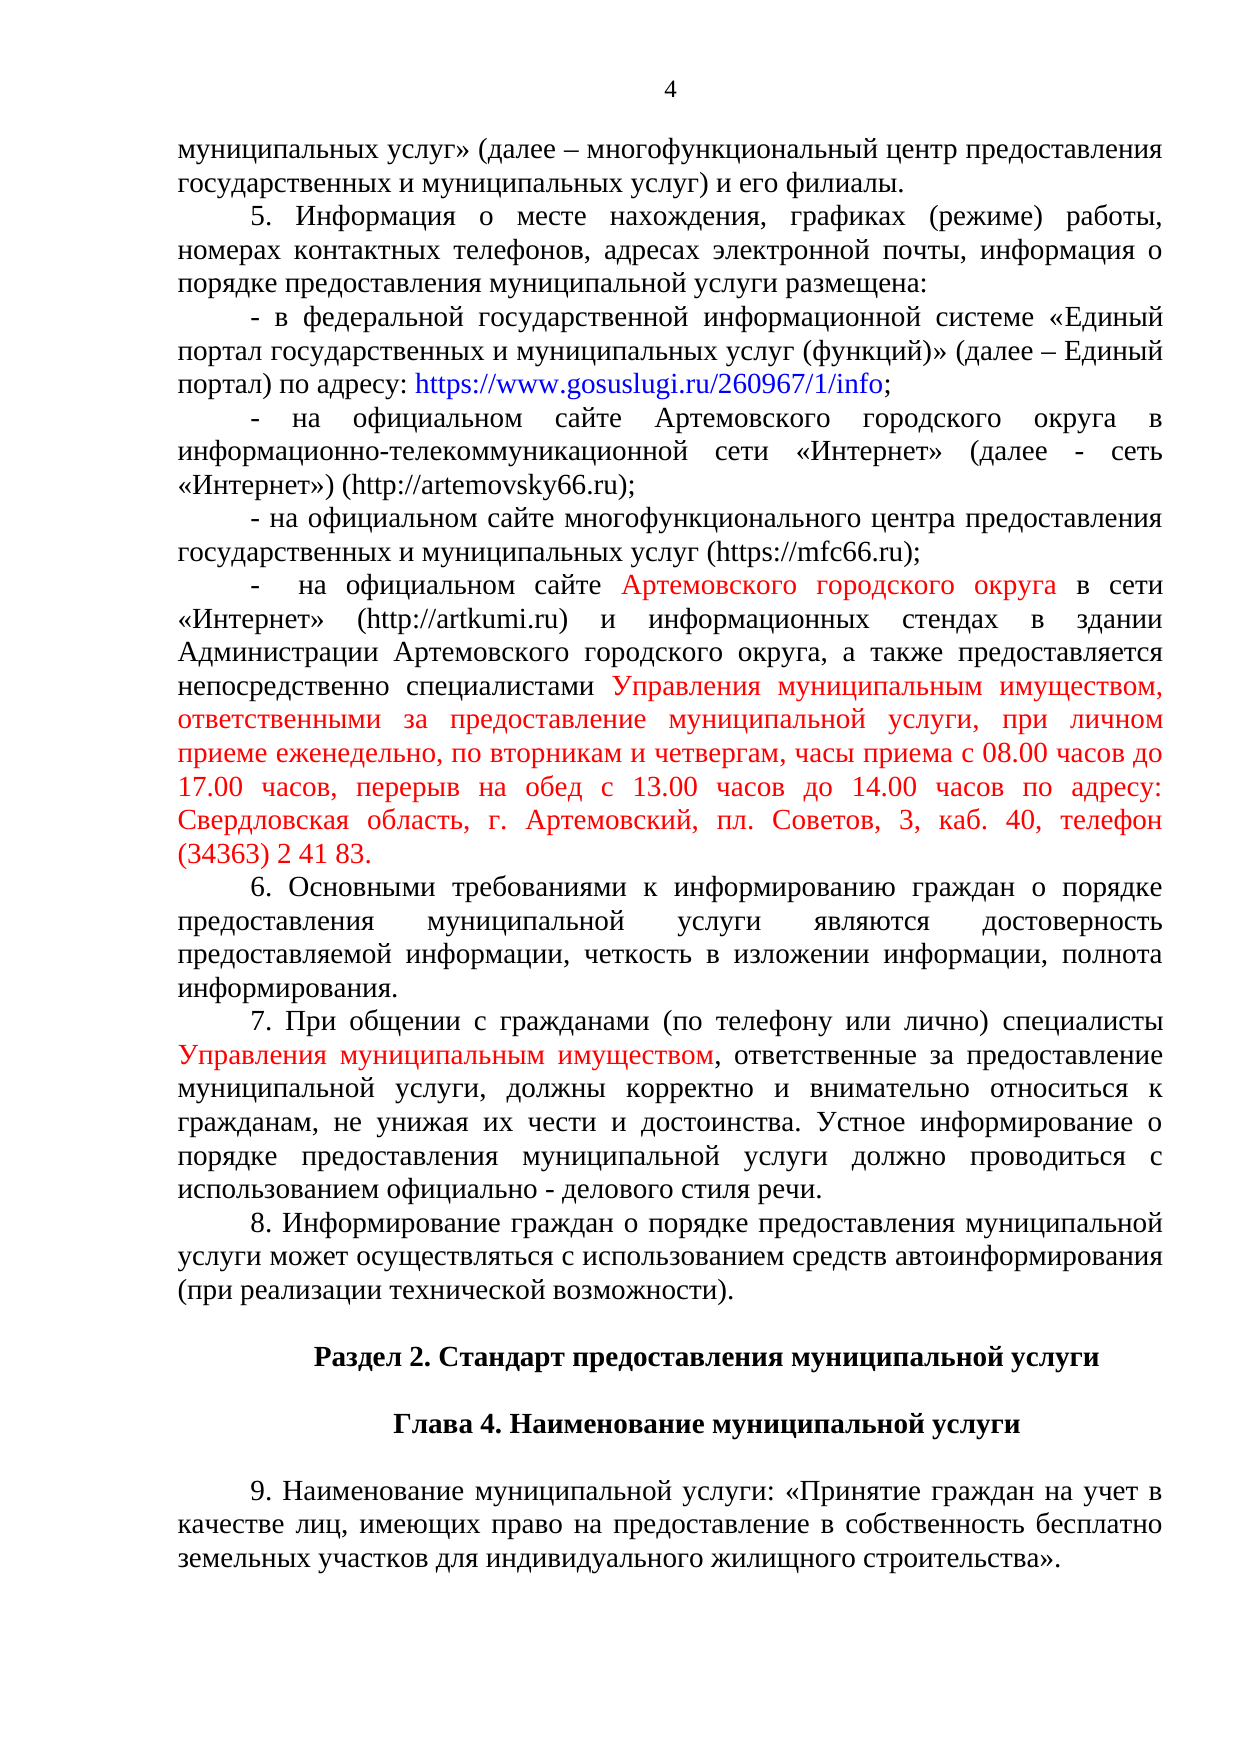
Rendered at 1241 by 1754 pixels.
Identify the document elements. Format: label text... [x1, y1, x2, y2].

text 9. Наименование муниципальной услуги: «Принятие граждан на учет в качестве лиц, имеющих право на предоставление в собственность бесплатно земельных участков для индивидуального жилищного строительства». [177, 1473, 1163, 1574]
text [177, 131, 1163, 198]
text 5. Информация о месте нахождения, графиках (режиме) работы, номерах контактных телефонов, адресах электронной почты, информация о порядке предоставления муниципальной услуги размещена: [177, 198, 1163, 299]
text Раздел 2. Стандарт предоставления муниципальной услуги [177, 1339, 1163, 1372]
text Глава 4. Наименование муниципальной услуги [177, 1406, 1163, 1439]
text 8. Информирование граждан о порядке предоставления муниципальной услуги может осуществляться с использованием средств автоинформирования (при реализации технической возможности). [177, 1205, 1163, 1305]
text - на официальном сайте Артемовского городского округа в сети «Интернет» (http://artkumi.ru) и информационных стендах в здании Администрации Артемовского городского округа, а также предоставляется непосредственно специалистами Управления муниципальным имуществом, ответственными за предоставление муниципальной услуги, при личном приеме еженедельно, по вторникам и четвергам, часы приема с 08.00 часов до 17.00 часов, перерыв на обед с 13.00 часов до 14.00 часов по адресу: Свердловская область, г. Артемовский, пл. Советов, 3, каб. 40, телефон (34363) 2 41 83. [177, 567, 1163, 869]
text - в федеральной государственной информационной системе «Единый портал государственных и муниципальных услуг (функций)» (далее – Единый портал) по адресу: https://www.gosuslugi.ru/260967/1/info; [177, 299, 1163, 400]
text - на официальном сайте Артемовского городского округа в информационно-телекоммуникационной сети «Интернет» (далее - сеть «Интернет») (http://artemovsky66.ru); [177, 400, 1163, 500]
text - на официальном сайте многофункционального центра предоставления государственных и муниципальных услуг (https://mfc66.ru); [177, 500, 1163, 567]
text 7. При общении с гражданами (по телефону или лично) специалисты Управления муниципальным имуществом, ответственные за предоставление муниципальной услуги, должны корректно и внимательно относиться к гражданам, не унижая их чести и достоинства. Устное информирование о порядке предоставления муниципальной услуги должно проводиться с использованием официально - делового стиля речи. [177, 1003, 1163, 1205]
text 6. Основными требованиями к информированию граждан о порядке предоставления муниципальной услуги являются достоверность предоставляемой информации, четкость в изложении информации, полнота информирования. [177, 869, 1163, 1003]
